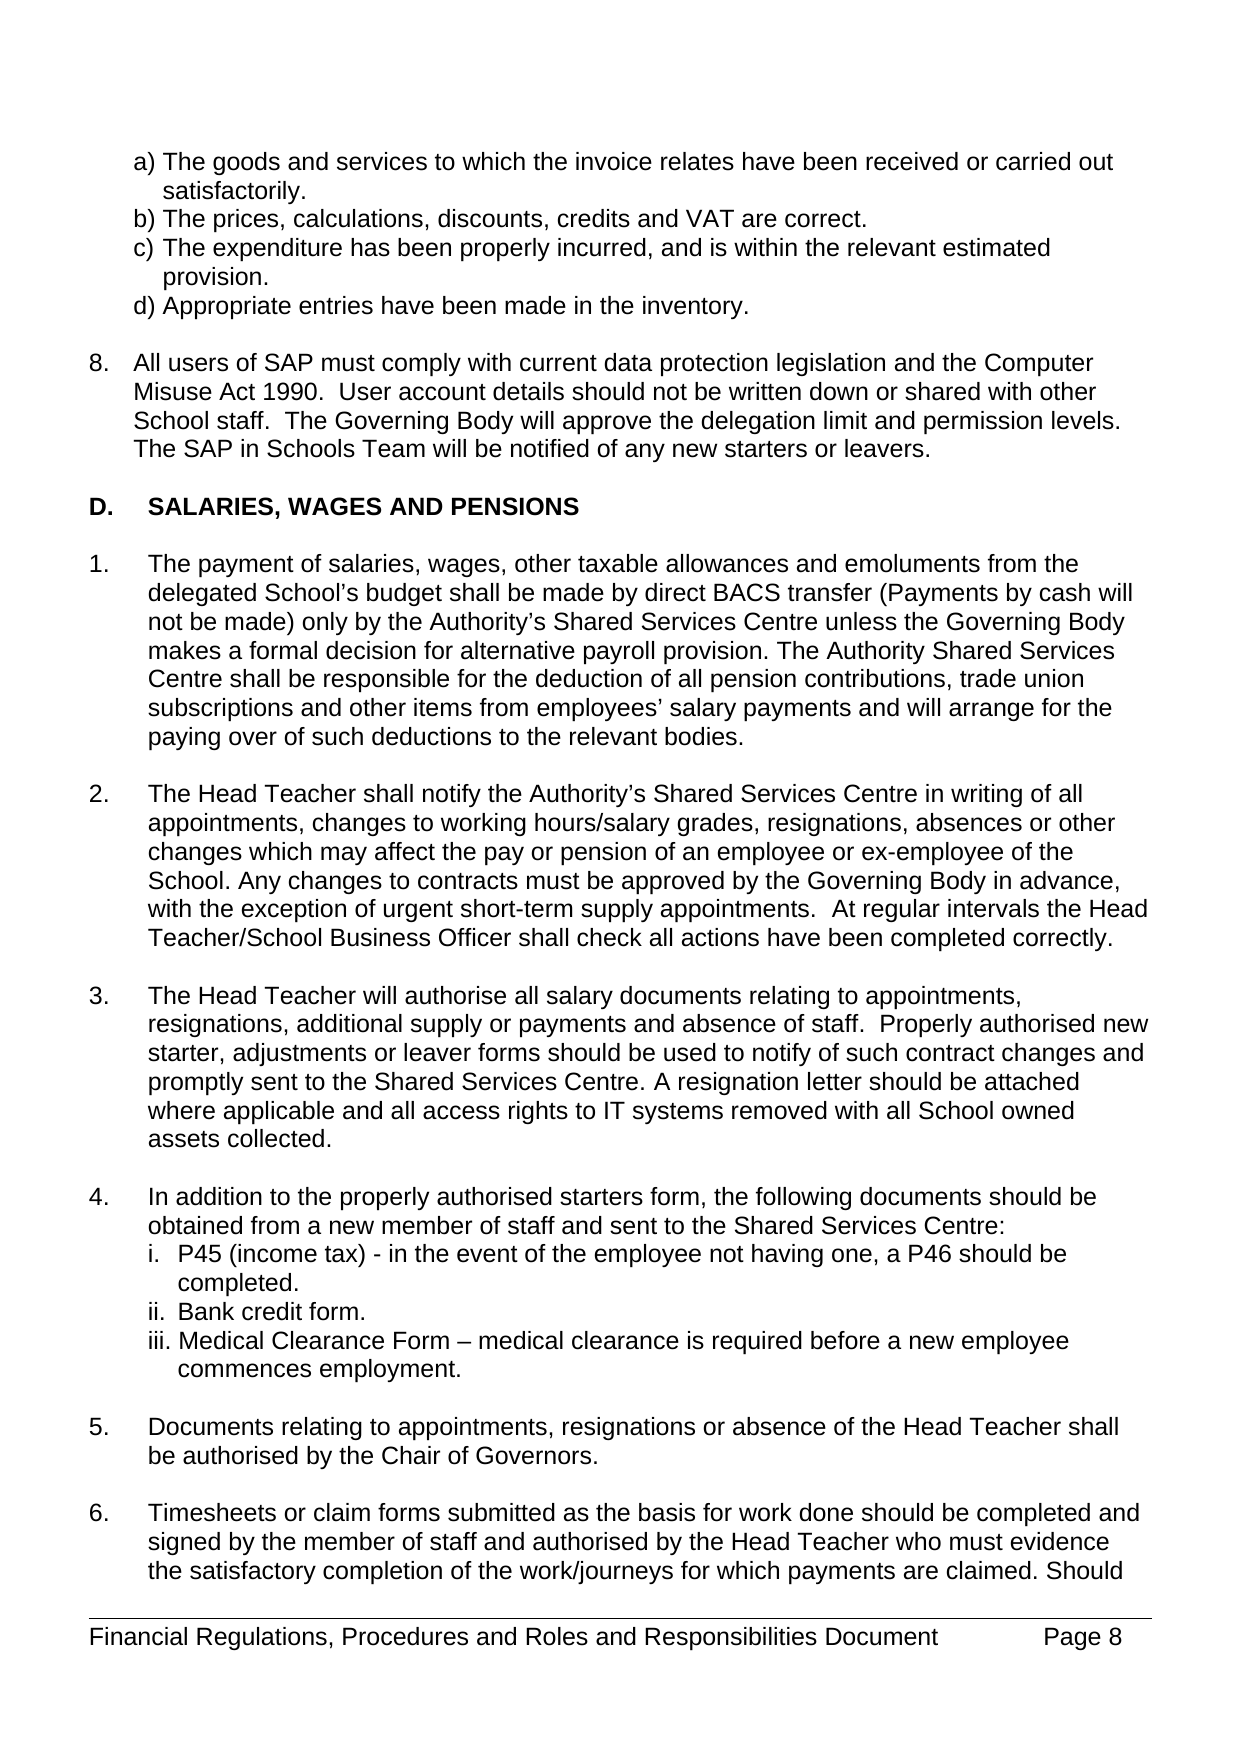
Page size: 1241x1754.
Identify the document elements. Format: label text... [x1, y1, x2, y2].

text i. P45 (income tax) - in the event of the employee not having one, a P46 should be completed. [148, 1239, 1152, 1297]
text ii. Bank credit form. [148, 1297, 1152, 1326]
subtitle D. SALARIES, WAGES AND PENSIONS [89, 492, 1152, 521]
text b) The prices, calculations, discounts, credits and VAT are correct. [133, 204, 1152, 233]
list In addition to the properly authorised starters form, the following documents should be obtained from a new member of staff and sent to the Shared Services Centre: [89, 1182, 1152, 1239]
list The payment of salaries, wages, other taxable allowances and emoluments from the delegated School’s budget shall be made by direct BACS transfer (Payments by cash will not be made) only by the Authority’s Shared Services Centre unless the Governing Body makes a formal decision for alternative payroll provision. The Authority Shared Services Centre shall be responsible for the deduction of all pension contributions, trade union subscriptions and other items from employees’ salary payments and will arrange for the paying over of such deductions to the relevant bodies. [89, 549, 1152, 751]
list The Head Teacher shall notify the Authority’s Shared Services Centre in writing of all appointments, changes to working hours/salary grades, resignations, absences or other changes which may affect the pay or pension of an employee or ex-employee of the School. Any changes to contracts must be approved by the Governing Body in advance, with the exception of urgent short-term supply appointments. At regular intervals the Head Teacher/School Business Officer shall check all actions have been completed correctly. [89, 779, 1152, 952]
list Documents relating to appointments, resignations or absence of the Head Teacher shall be authorised by the Chair of Governors. [89, 1412, 1152, 1469]
text iii. Medical Clearance Form – medical clearance is required before a new employee commences employment. [148, 1326, 1152, 1383]
text c) The expenditure has been properly incurred, and is within the relevant estimated provision. [133, 233, 1152, 291]
text 8. All users of SAP must comply with current data protection legislation and the Computer Misuse Act 1990. User account details should not be written down or shared with other School staff. The Governing Body will approve the delegation limit and permission levels. The SAP in Schools Team will be notified of any new starters or leavers. [89, 348, 1152, 463]
text a) The goods and services to which the invoice relates have been received or carried out satisfactorily. [133, 147, 1152, 204]
list The Head Teacher will authorise all salary documents relating to appointments, resignations, additional supply or payments and absence of staff. Properly authorised new starter, adjustments or leaver forms should be used to notify of such contract changes and promptly sent to the Shared Services Centre. A resignation letter should be attached where applicable and all access rights to IT systems removed with all School owned assets collected. [89, 981, 1152, 1153]
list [89, 1498, 1152, 1584]
text d) Appropriate entries have been made in the inventory. [133, 291, 1152, 348]
